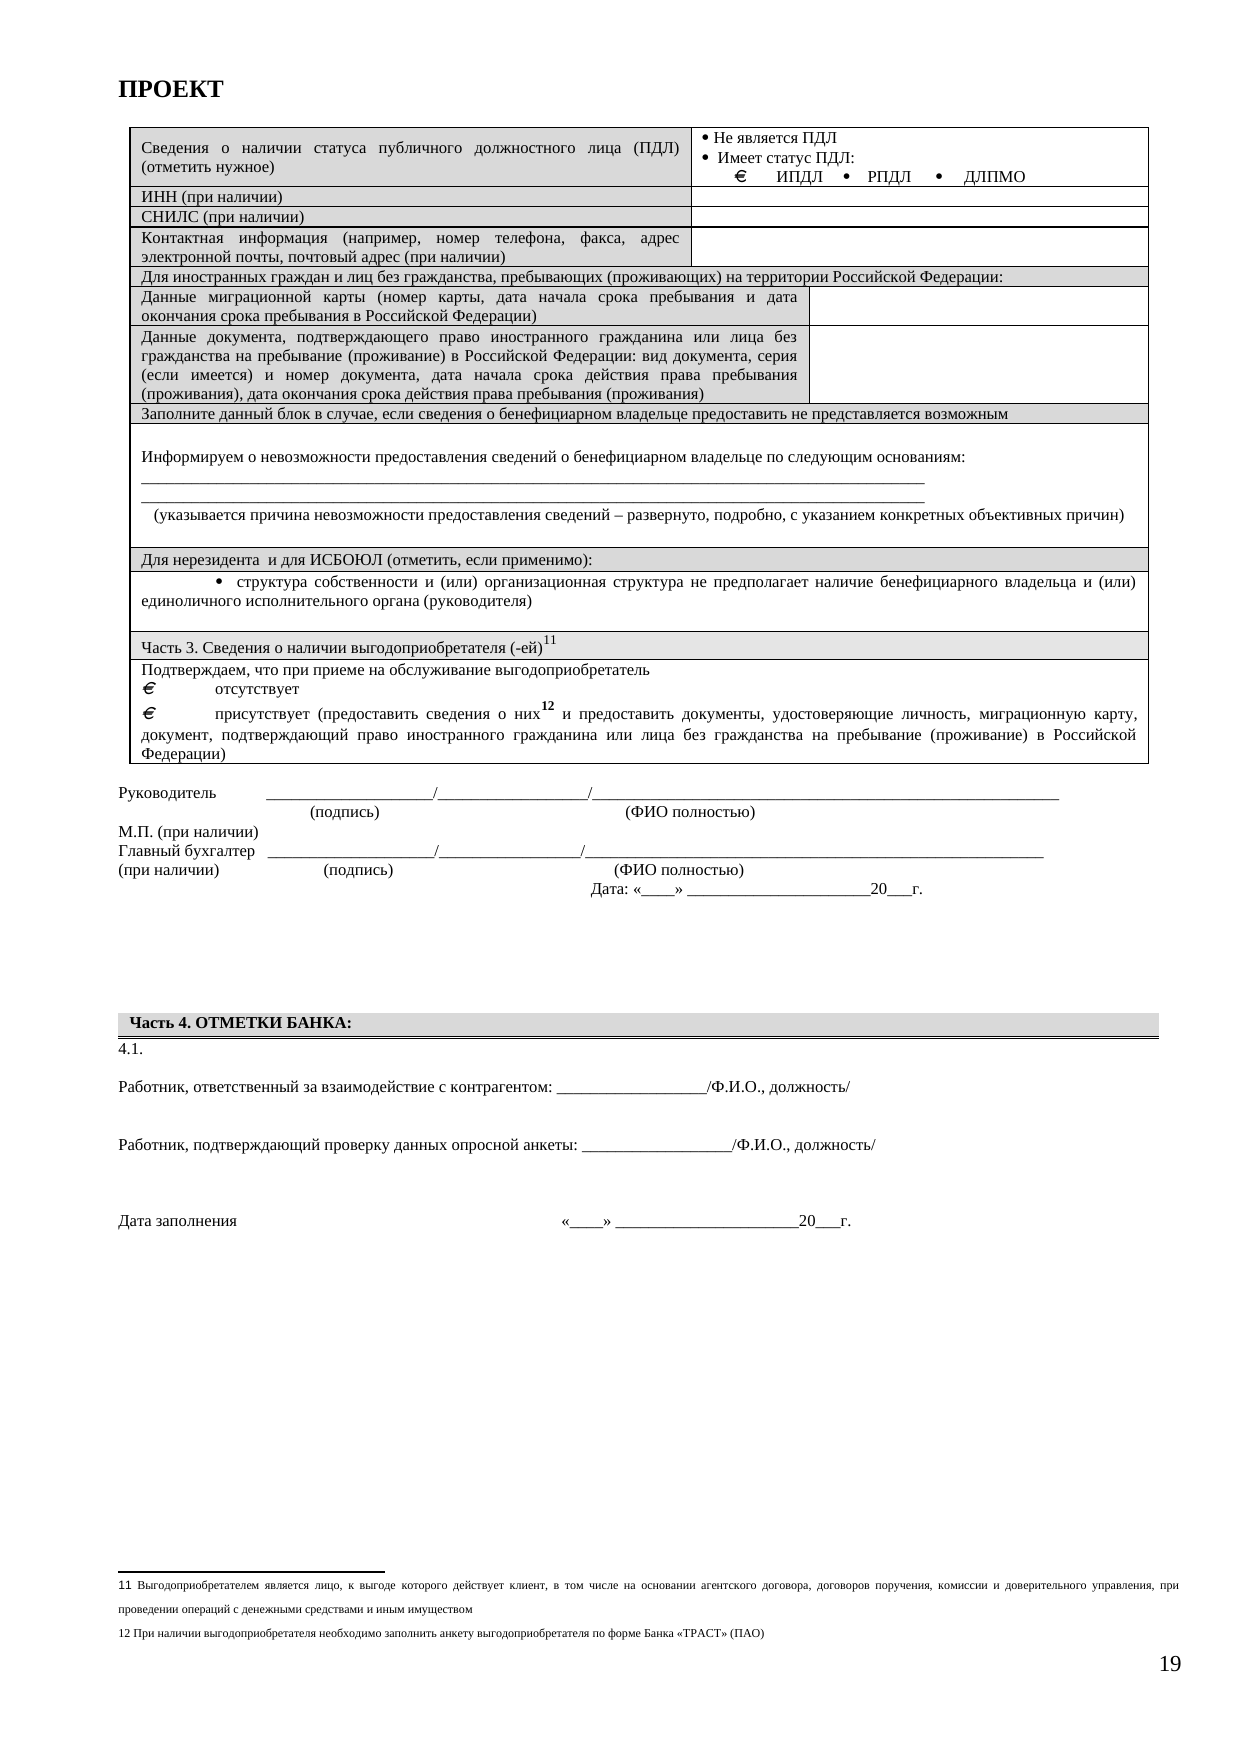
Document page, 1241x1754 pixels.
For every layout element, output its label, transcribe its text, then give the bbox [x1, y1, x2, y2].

table_cell [692, 187, 1148, 206]
subtitle Главный бухгалтер ____________________/_________________/_______________________________________________________ [118, 841, 1181, 860]
subtitle (подпись) (ФИО полностью) [118, 802, 1181, 821]
text Дата: «____» ______________________20___г. [591, 879, 1181, 898]
subtitle Руководитель ____________________/__________________/________________________________________________________ [118, 783, 1181, 802]
text Работник, ответственный за взаимодействие с контрагентом: __________________/Ф.И.О., должность/ [118, 1077, 1181, 1096]
table_cell Для нерезидента и для ИСБОЮЛ (отметить, если применимо): [131, 548, 1148, 571]
table_cell [810, 326, 1148, 403]
table_cell [692, 228, 1148, 266]
table_cell Контактная информация (например, номер телефона, факса, адрес электронной почты, почтовый адрес (при наличии) [131, 228, 691, 266]
subtitle (при наличии) (подпись) (ФИО полностью) [118, 860, 1181, 879]
text Работник, подтверждающий проверку данных опросной анкеты: __________________/Ф.И.О., должность/ [118, 1134, 1181, 1154]
table_cell ИНН (при наличии) [131, 187, 691, 206]
text 4.1. [118, 1039, 1181, 1058]
table_cell Данные документа, подтверждающего право иностранного гражданина или лица без гражданства на пребывание (проживание) в Российской Федерации: вид документа, серия (если имеется) и номер документа, дата начала срока действия права пребывания (проживания), дата окончания срока действия права пребывания (проживания) [131, 326, 809, 403]
table_cell структура собственности и (или) организационная структура не предполагает наличие бенефициарного владельца и (или) единоличного исполнительного органа (руководителя) [131, 572, 1148, 631]
table_cell [692, 207, 1148, 226]
table_cell Заполните данный блок в случае, если сведения о бенефициарном владельце предоставить не представляется возможным [131, 404, 1148, 423]
table_header Часть 4. ОТМЕТКИ БАНКА: [118, 1013, 1159, 1036]
text Дата заполнения «____» ______________________20___г. [118, 1211, 1181, 1230]
subtitle М.П. (при наличии) [118, 821, 1181, 841]
table_cell Для иностранных граждан и лиц без гражданства, пребывающих (проживающих) на территории Российской Федерации: [131, 267, 1148, 286]
table_cell Данные миграционной карты (номер карты, дата начала срока пребывания и дата окончания срока пребывания в Российской Федерации) [131, 287, 809, 325]
table_cell Не является ПДЛ Имеет статус ПДЛ: ИПДЛ РПДЛ ДЛПМО [692, 128, 1148, 186]
table_cell СНИЛС (при наличии) [131, 207, 691, 226]
table_cell Сведения о наличии статуса публичного должностного лица (ПДЛ) (отметить нужное) [131, 128, 691, 186]
table_cell Подтверждаем, что при приеме на обслуживание выгодоприобретатель отсутствует присутствует (предоставить сведения о них и предоставить документы, удостоверяющие личность, миграционную карту, документ, подтверждающий право иностранного гражданина или лица без гражданства на пребывание (проживание) в Российской Федерации) [131, 660, 1148, 763]
table_cell Информируем о невозможности предоставления сведений о бенефициарном владельце по следующим основаниям: ______________________________________________________________________________________________ ______________________________________________________________________________________________ (указывается причина невозможности предоставления сведений – развернуто, подробно, с указанием конкретных объективных причин) [131, 424, 1148, 547]
table_cell [810, 287, 1148, 325]
table_cell Часть 3. Сведения о наличии выгодоприобретателя (-ей) [131, 632, 1148, 659]
